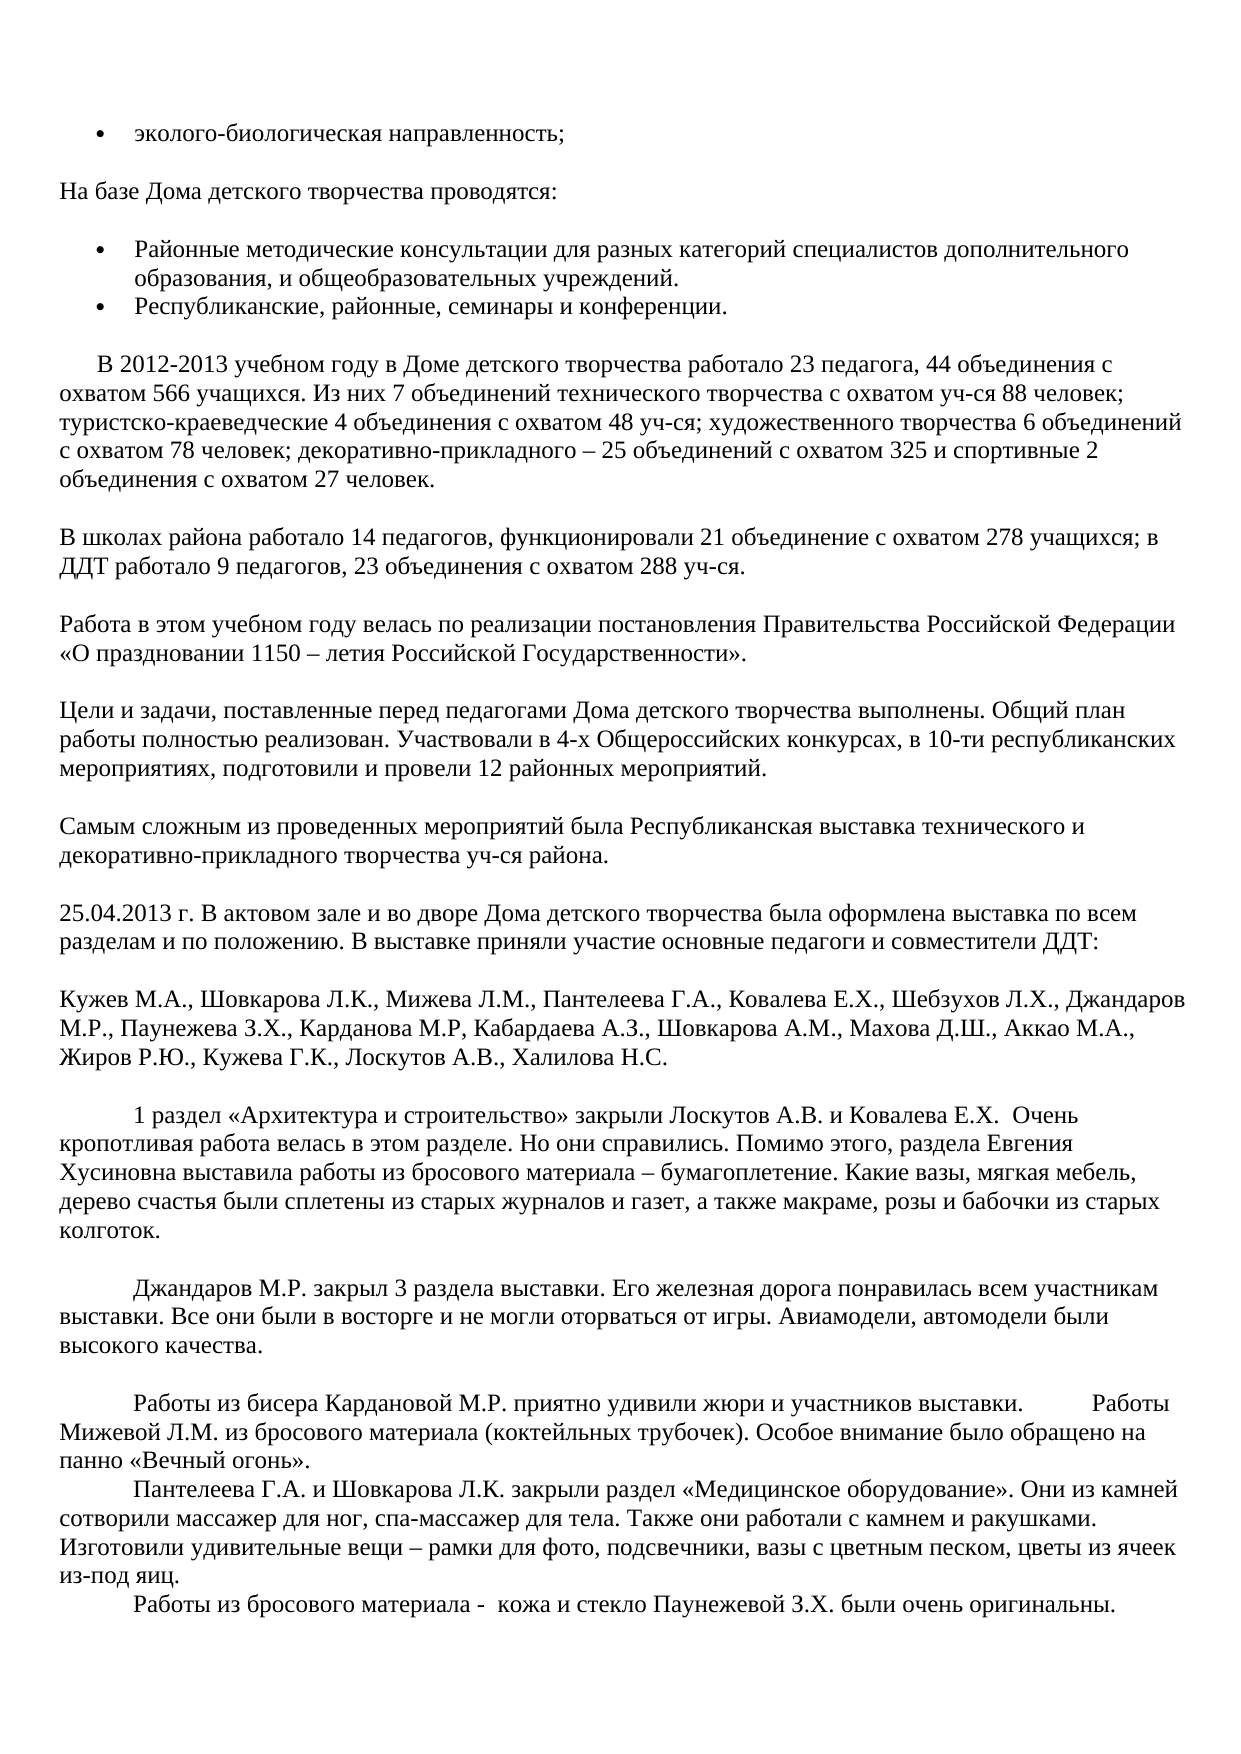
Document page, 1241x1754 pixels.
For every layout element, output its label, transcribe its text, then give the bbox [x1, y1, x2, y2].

text В школах района работало 14 педагогов, функционировали 21 объединение с охватом 278 учащихся; в ДДТ работало 9 педагогов, 23 объединения с охватом 288 уч-ся. [59, 522, 1196, 580]
list Районные методические консультации для разных категорий специалистов дополнительного образования, и общеобразовательных учреждений. [97, 234, 1196, 291]
text Джандаров М.Р. закрыл 3 раздела выставки. Его железная дорога понравилась всем участникам выставки. Все они были в восторге и не могли оторваться от игры. Авиамодели, автомодели были высокого качества. [59, 1273, 1196, 1359]
text 1 раздел «Архитектура и строительство» закрыли Лоскутов А.В. и Ковалева Е.Х. Очень кропотливая работа велась в этом разделе. Но они справились. Помимо этого, раздела Евгения Хусиновна выставила работы из бросового материала – бумагоплетение. Какие вазы, мягкая мебель, дерево счастья были сплетены из старых журналов и газет, а также макраме, розы и бабочки из старых колготок. [59, 1100, 1196, 1243]
text В 2012-2013 учебном году в Доме детского творчества работало 23 педагога, 44 объединения с охватом 566 учащихся. Из них 7 объединений технического творчества с охватом уч-ся 88 человек; туристско-краеведческие 4 объединения с охватом 48 уч-ся; художественного творчества 6 объединений с охватом 78 человек; декоративно-прикладного – 25 объединений с охватом 325 и спортивные 2 объединения с охватом 27 человек. [59, 349, 1196, 493]
text Работа в этом учебном году велась по реализации постановления Правительства Российской Федерации «О праздновании 1150 – летия Российской Государственности». [59, 609, 1196, 666]
text Пантелеева Г.А. и Шовкарова Л.К. закрыли раздел «Медицинское оборудование». Они из камней сотворили массажер для ног, спа-массажер для тела. Также они работали с камнем и ракушками. Изготовили удивительные вещи – рамки для фото, подсвечники, вазы с цветным песком, цветы из ячеек из-под яиц. [59, 1474, 1196, 1589]
text Кужев М.А., Шовкарова Л.К., Мижева Л.М., Пантелеева Г.А., Ковалева Е.Х., Шебзухов Л.Х., Джандаров М.Р., Паунежева З.Х., Карданова М.Р, Кабардаева А.З., Шовкарова А.М., Махова Д.Ш., Аккао М.А., Жиров Р.Ю., Кужева Г.К., Лоскутов А.В., Халилова Н.С. [59, 984, 1196, 1071]
text Цели и задачи, поставленные перед педагогами Дома детского творчества выполнены. Общий план работы полностью реализован. Участвовали в 4-х Общероссийских конкурсах, в 10-ти республиканских мероприятиях, подготовили и провели 12 районных мероприятий. [59, 696, 1196, 782]
text Работы из бросового материала - кожа и стекло Паунежевой З.Х. были очень оригинальны. [59, 1589, 1196, 1618]
list Республиканские, районные, семинары и конференции. [97, 291, 1196, 320]
text Работы из бисера Кардановой М.Р. приятно удивили жюри и участников выставки. Работы Мижевой Л.М. из бросового материала (коктейльных трубочек). Особое внимание было обращено на панно «Вечный огонь». [59, 1388, 1196, 1474]
list эколого-биологическая направленность; [97, 118, 1196, 147]
text На базе Дома детского творчества проводятся: [59, 176, 1196, 205]
text Самым сложным из проведенных мероприятий была Республиканская выставка технического и декоративно-прикладного творчества уч-ся района. [59, 811, 1196, 868]
text 25.04.2013 г. В актовом зале и во дворе Дома детского творчества была оформлена выставка по всем разделам и по положению. В выставке приняли участие основные педагоги и совместители ДДТ: [59, 898, 1196, 955]
